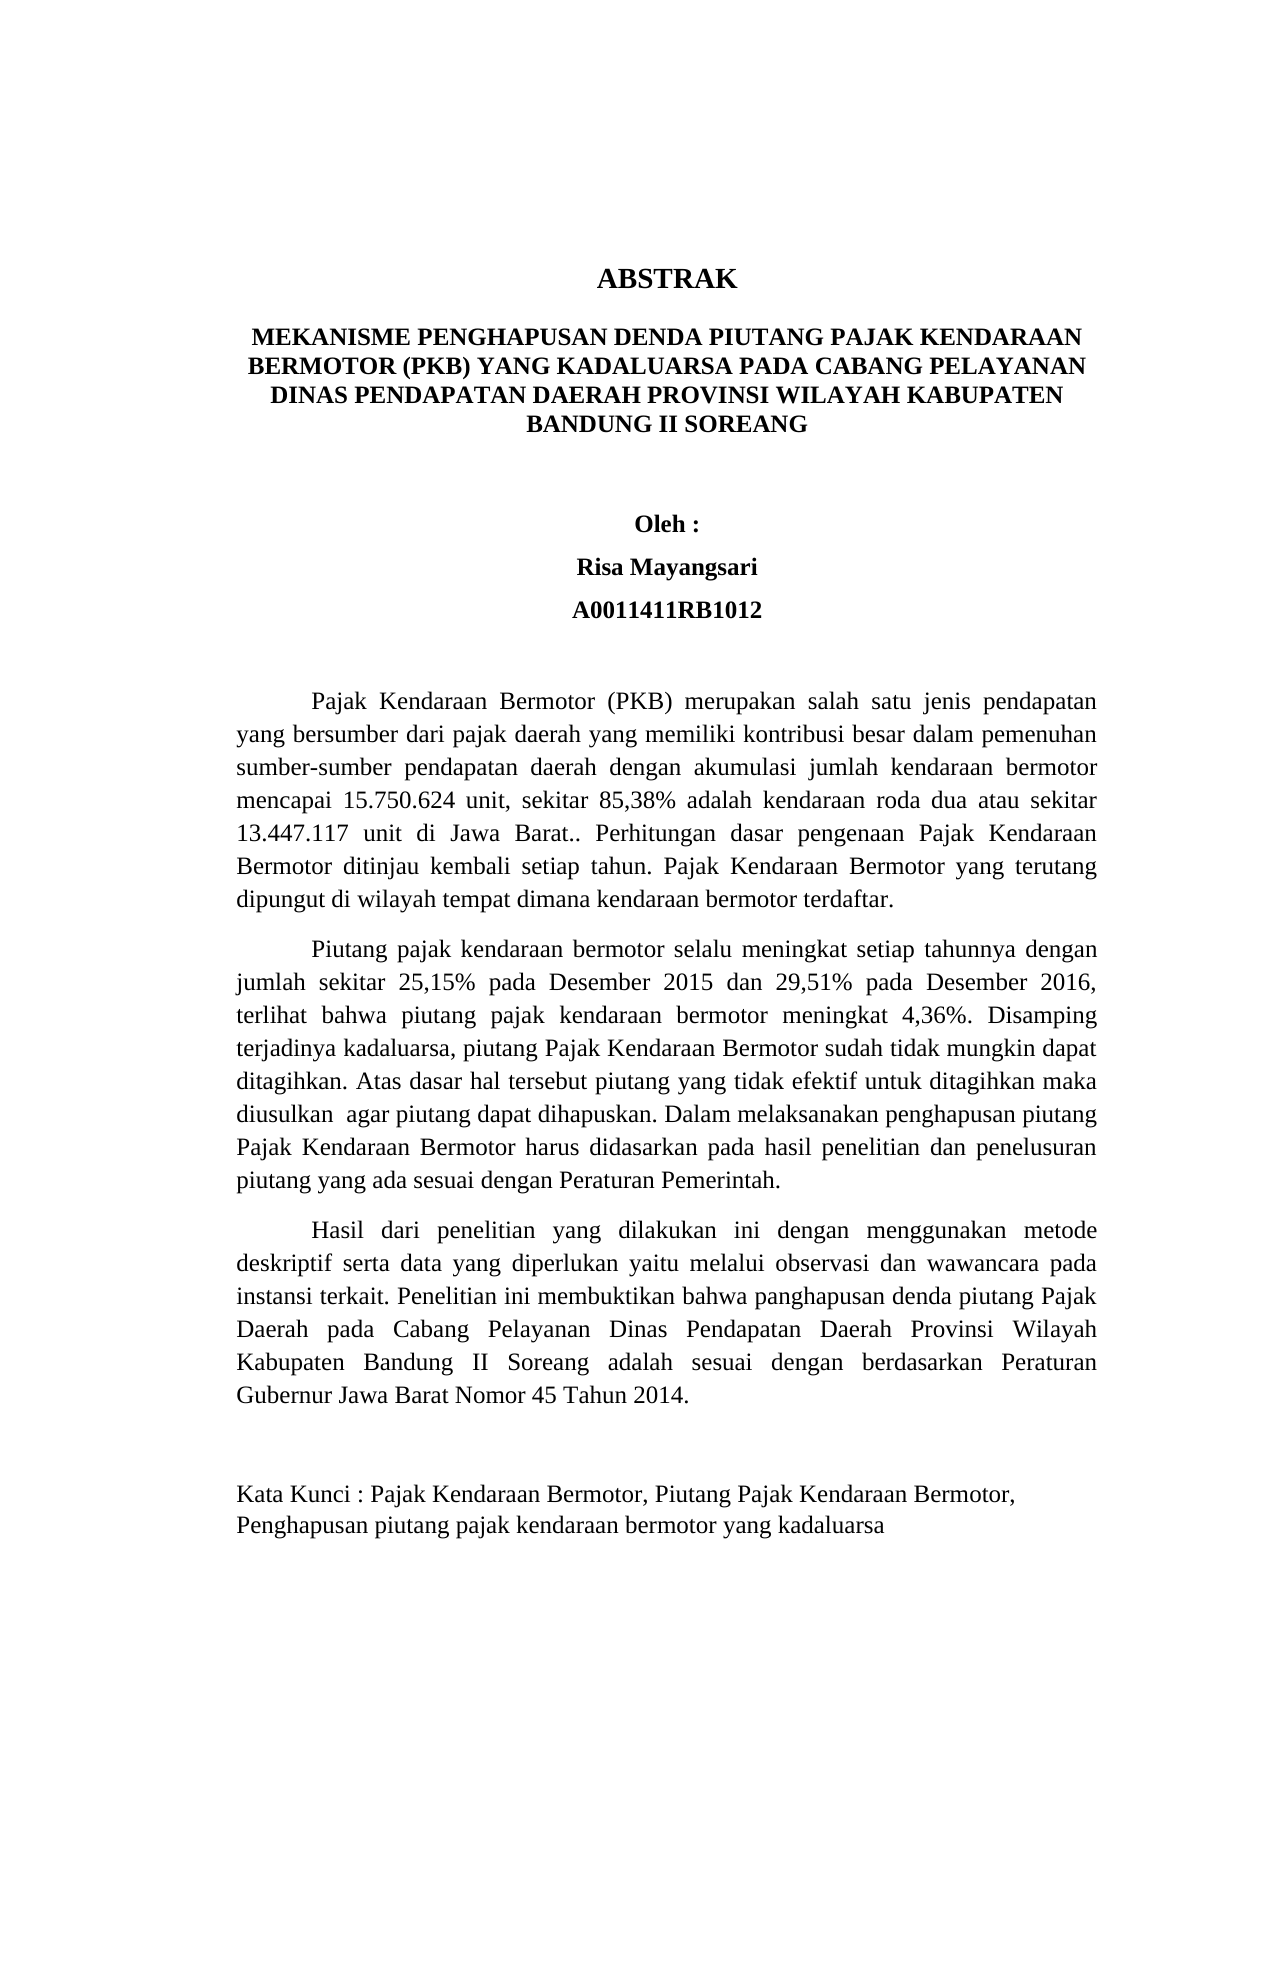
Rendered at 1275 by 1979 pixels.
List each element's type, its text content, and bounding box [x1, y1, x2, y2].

text Hasil dari penelitian yang dilakukan ini dengan menggunakan metode deskriptif serta data yang diperlukan yaitu melalui observasi dan wawancara pada instansi terkait. Penelitian ini membuktikan bahwa panghapusan denda piutang Pajak Daerah pada Cabang Pelayanan Dinas Pendapatan Daerah Provinsi Wilayah Kabupaten Bandung II Soreang adalah sesuai dengan berdasarkan Peraturan Gubernur Jawa Barat Nomor 45 Tahun 2014. [236, 1215, 1098, 1409]
text Piutang pajak kendaraan bermotor selalu meningkat setiap tahunnya dengan jumlah sekitar 25,15% pada Desember 2015 dan 29,51% pada Desember 2016, terlihat bahwa piutang pajak kendaraan bermotor meningkat 4,36%. Disamping terjadinya kadaluarsa, piutang Pajak Kendaraan Bermotor sudah tidak mungkin dapat ditagihkan. Atas dasar hal tersebut piutang yang tidak efektif untuk ditagihkan maka diusulkan agar piutang dapat dihapuskan. Dalam melaksanakan penghapusan piutang Pajak Kendaraan Bermotor harus didasarkan pada hasil penelitian dan penelusuran piutang yang ada sesuai dengan Peraturan Pemerintah. [236, 934, 1098, 1194]
subtitle ABSTRAK [236, 261, 1098, 295]
text MEKANISME PENGHAPUSAN DENDA PIUTANG PAJAK KENDARAAN BERMOTOR (PKB) YANG KADALUARSA PADA CABANG PELAYANAN DINAS PENDAPATAN DAERAH PROVINSI WILAYAH KABUPATEN BANDUNG II SOREANG [236, 322, 1098, 437]
text Risa Mayangsari [236, 552, 1098, 581]
text Oleh : [236, 509, 1098, 538]
text A0011411RB1012 [236, 596, 1098, 624]
text Pajak Kendaraan Bermotor (PKB) merupakan salah satu jenis pendapatan yang bersumber dari pajak daerah yang memiliki kontribusi besar dalam pemenuhan sumber-sumber pendapatan daerah dengan akumulasi jumlah kendaraan bermotor mencapai 15.750.624 unit, sekitar 85,38% adalah kendaraan roda dua atau sekitar 13.447.117 unit di Jawa Barat.. Perhitungan dasar pengenaan Pajak Kendaraan Bermotor ditinjau kembali setiap tahun. Pajak Kendaraan Bermotor yang terutang dipungut di wilayah tempat dimana kendaraan bermotor terdaftar. [236, 686, 1098, 913]
text Kata Kunci : Pajak Kendaraan Bermotor, Piutang Pajak Kendaraan Bermotor, Penghapusan piutang pajak kendaraan bermotor yang kadaluarsa [236, 1479, 1098, 1538]
